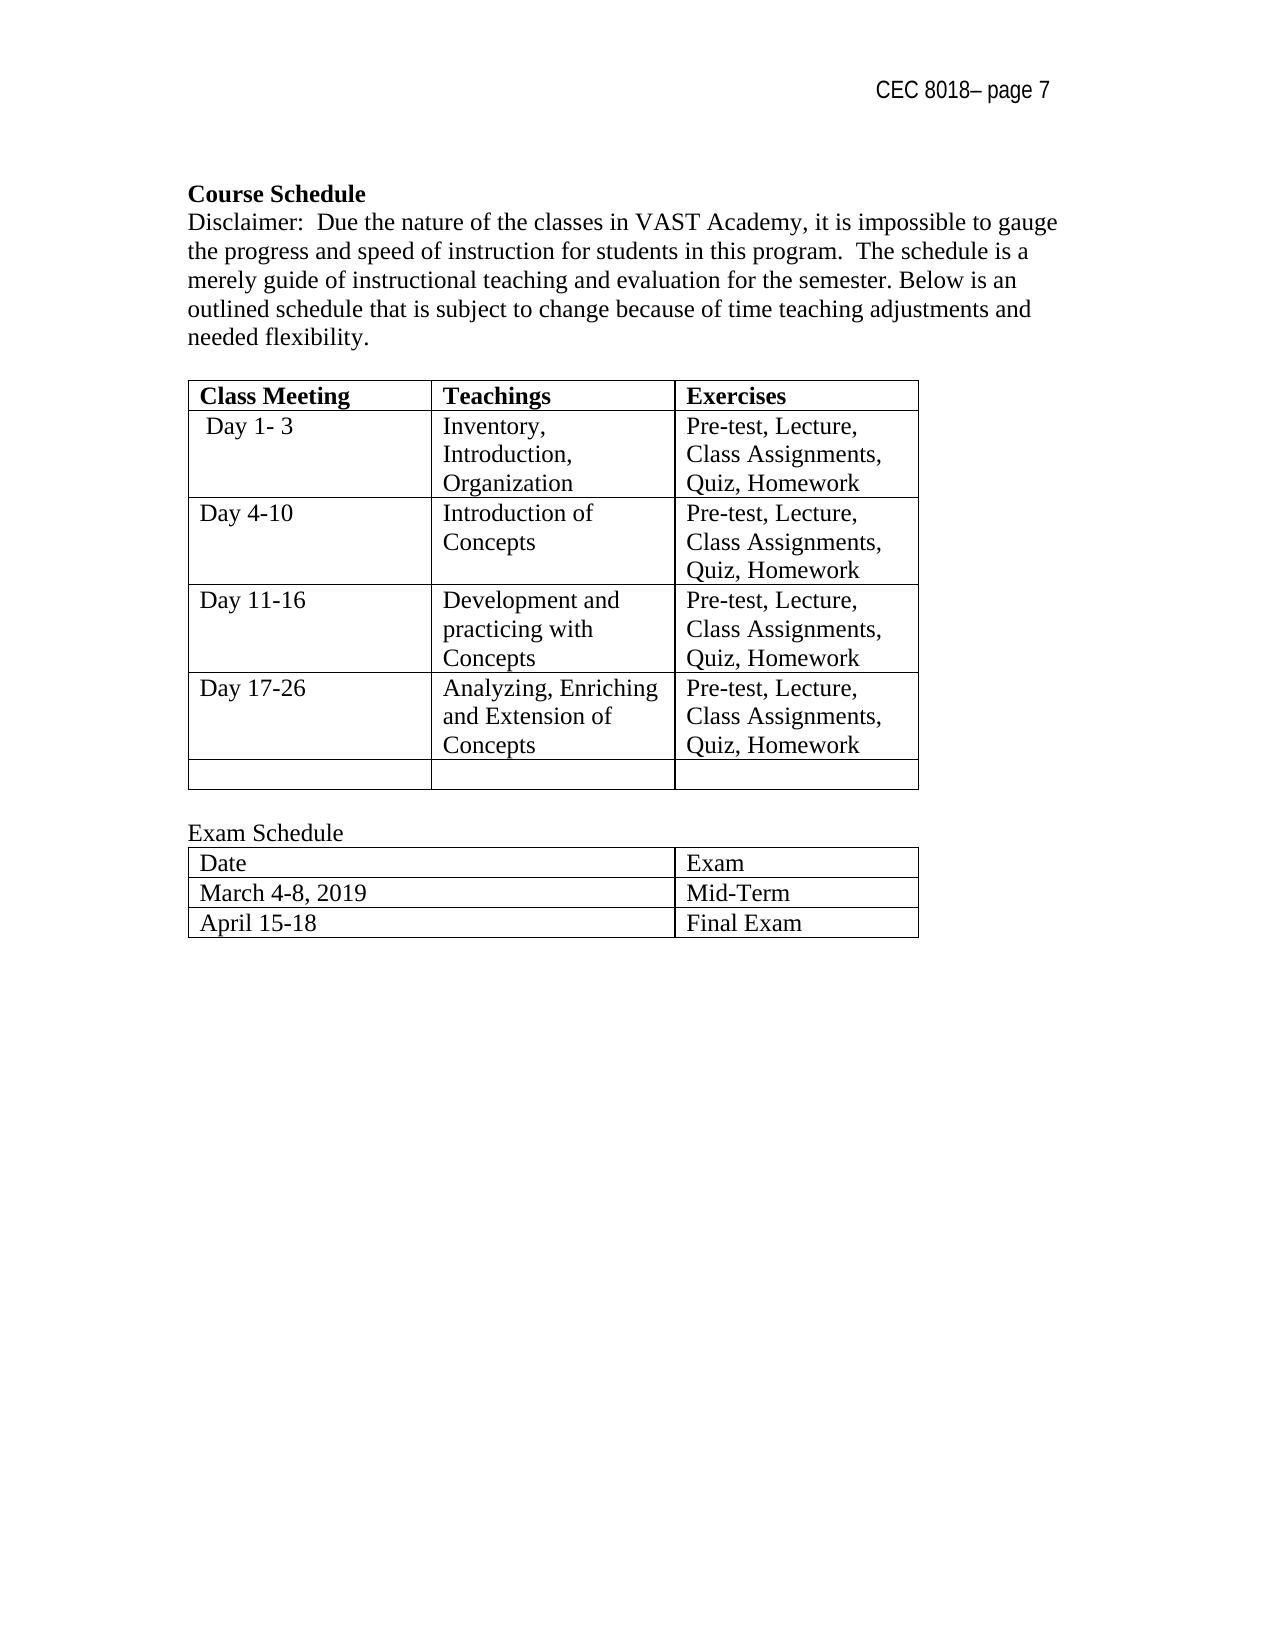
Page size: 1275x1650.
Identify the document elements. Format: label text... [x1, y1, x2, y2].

table_cell [189, 760, 431, 789]
table_cell Pre-test, Lecture, Class Assignments, Quiz, Homework [676, 411, 918, 497]
table_cell Pre-test, Lecture, Class Assignments, Quiz, Homework [676, 498, 918, 584]
table_cell Day 17-26 [189, 673, 431, 759]
table_cell Inventory, Introduction, Organization [432, 411, 674, 497]
text Exam Schedule [187, 818, 1087, 847]
table_cell Final Exam [676, 908, 918, 937]
text Disclaimer: Due the nature of the classes in VAST Academy, it is impossible to gauge the progress and speed of instruction for students in this program. The schedule is a merely guide of instructional teaching and evaluation for the semester. Below is an outlined schedule that is subject to change because of time teaching adjustments and needed flexibility. [187, 207, 1087, 351]
table_cell Development and practicing with Concepts [432, 585, 674, 672]
table_cell April 15-18 [189, 908, 674, 937]
table_cell Introduction of Concepts [432, 498, 674, 584]
table_cell Day 4-10 [189, 498, 431, 584]
table_cell Day 11-16 [189, 585, 431, 672]
table_cell [676, 760, 918, 789]
table_cell Analyzing, Enriching and Extension of Concepts [432, 673, 674, 759]
table_header Date [189, 848, 674, 877]
table_header Exam [676, 848, 918, 877]
table_cell Mid-Term [676, 878, 918, 907]
table_cell Day 1- 3 [189, 411, 431, 497]
table_cell March 4-8, 2019 [189, 878, 674, 907]
text Course Schedule [187, 179, 1087, 207]
table_header Exercises [676, 381, 918, 410]
table_cell [432, 760, 674, 789]
table_header Class Meeting [189, 381, 431, 410]
table_cell Pre-test, Lecture, Class Assignments, Quiz, Homework [676, 585, 918, 672]
table_cell Pre-test, Lecture, Class Assignments, Quiz, Homework [676, 673, 918, 759]
table_header Teachings [432, 381, 674, 410]
